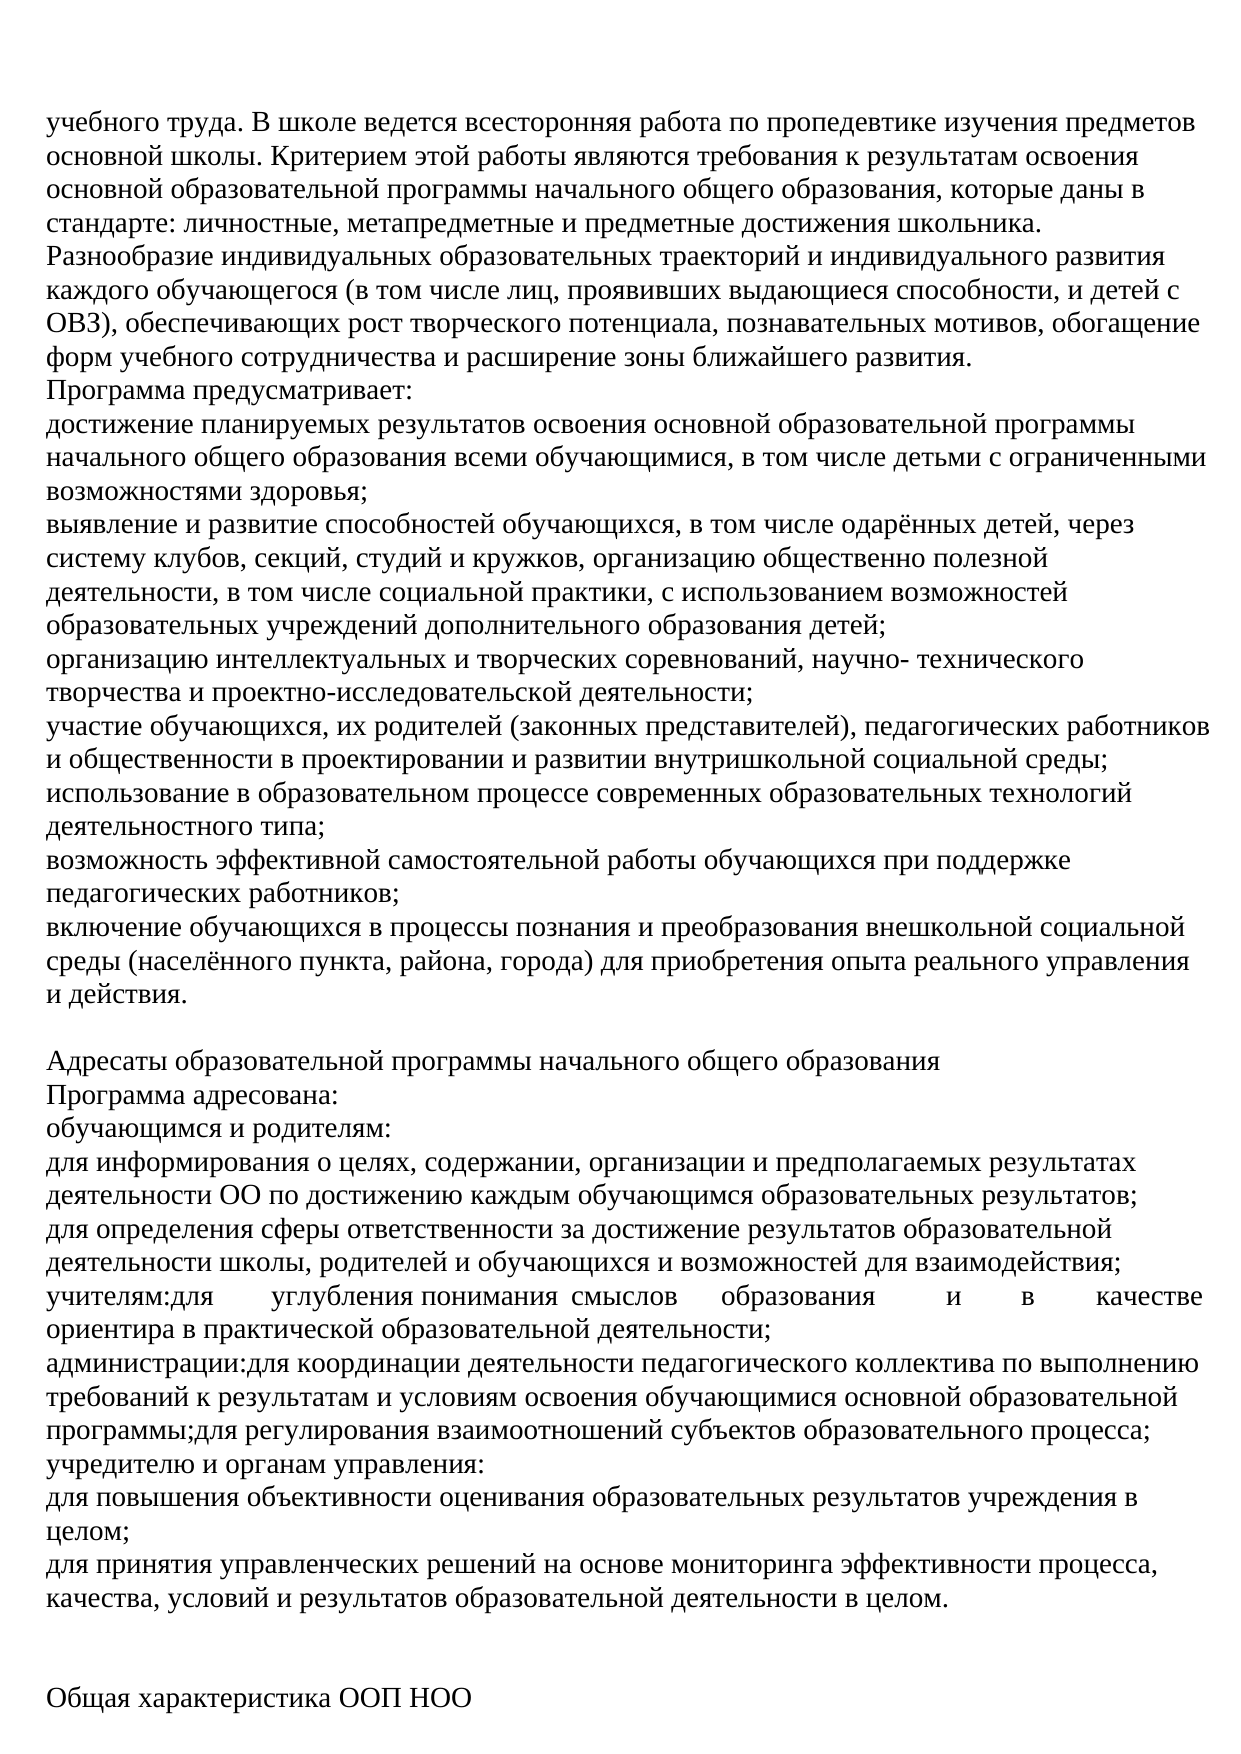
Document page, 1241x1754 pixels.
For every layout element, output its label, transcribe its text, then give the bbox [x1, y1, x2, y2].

text Адресаты образовательной программы начального общего образования [46, 1043, 1211, 1077]
text выявление и развитие способностей обучающихся, в том числе одарённых детей, через систему клубов, секций, студий и кружков, организацию общественно полезной деятельности, в том числе социальной практики, с использованием возможностей образовательных учреждений дополнительного образования детей; [46, 507, 1211, 641]
text администрации:для координации деятельности педагогического коллектива по выполнению требований к результатам и условиям освоения обучающимися основной образовательной программы;для регулирования взаимоотношений субъектов образовательного процесса; [46, 1345, 1211, 1446]
text для определения сферы ответственности за достижение результатов образовательной деятельности школы, родителей и обучающихся и возможностей для взаимодействия; [46, 1211, 1211, 1278]
text организацию интеллектуальных и творческих соревнований, научно- технического творчества и проектно-исследовательской деятельности; [46, 641, 1211, 708]
text Программа адресована: [46, 1077, 1211, 1110]
text для принятия управленческих решений на основе мониторинга эффективности процесса, качества, условий и результатов образовательной деятельности в целом. [46, 1546, 1211, 1613]
text для информирования о целях, содержании, организации и предполагаемых результатах деятельности ОО по достижению каждым обучающимся образовательных результатов; [46, 1144, 1211, 1211]
text использование в образовательном процессе современных образовательных технологий деятельностного типа; [46, 775, 1211, 842]
text возможность эффективной самостоятельной работы обучающихся при поддержке педагогических работников; [46, 842, 1211, 909]
text Программа предусматривает: [46, 372, 1211, 406]
text Разнообразие индивидуальных образовательных траекторий и индивидуального развития каждого обучающегося (в том числе лиц, проявивших выдающиеся способности, и детей с ОВЗ), обеспечивающих рост творческого потенциала, познавательных мотивов, обогащение форм учебного сотрудничества и расширение зоны ближайшего развития. [46, 238, 1211, 372]
text включение обучающихся в процессы познания и преобразования внешкольной социальной среды (населённого пункта, района, города) для приобретения опыта реального управления и действия. [46, 909, 1211, 1010]
text достижение планируемых результатов освоения основной образовательной программы начального общего образования всеми обучающимися, в том числе детьми с ограниченными возможностями здоровья; [46, 406, 1211, 507]
text Общая характеристика ООП НОО [46, 1681, 1211, 1714]
text участие обучающихся, их родителей (законных представителей), педагогических работников и общественности в проектировании и развитии внутришкольной социальной среды; [46, 708, 1211, 775]
text учредителю и органам управления: [46, 1446, 1211, 1479]
text обучающимся и родителям: [46, 1110, 1211, 1144]
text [46, 104, 1211, 238]
text учителям:для углубления понимания смыслов образования и в качестве ориентира в практической образовательной деятельности; [46, 1278, 1211, 1345]
text для повышения объективности оценивания образовательных результатов учреждения в целом; [46, 1479, 1211, 1546]
